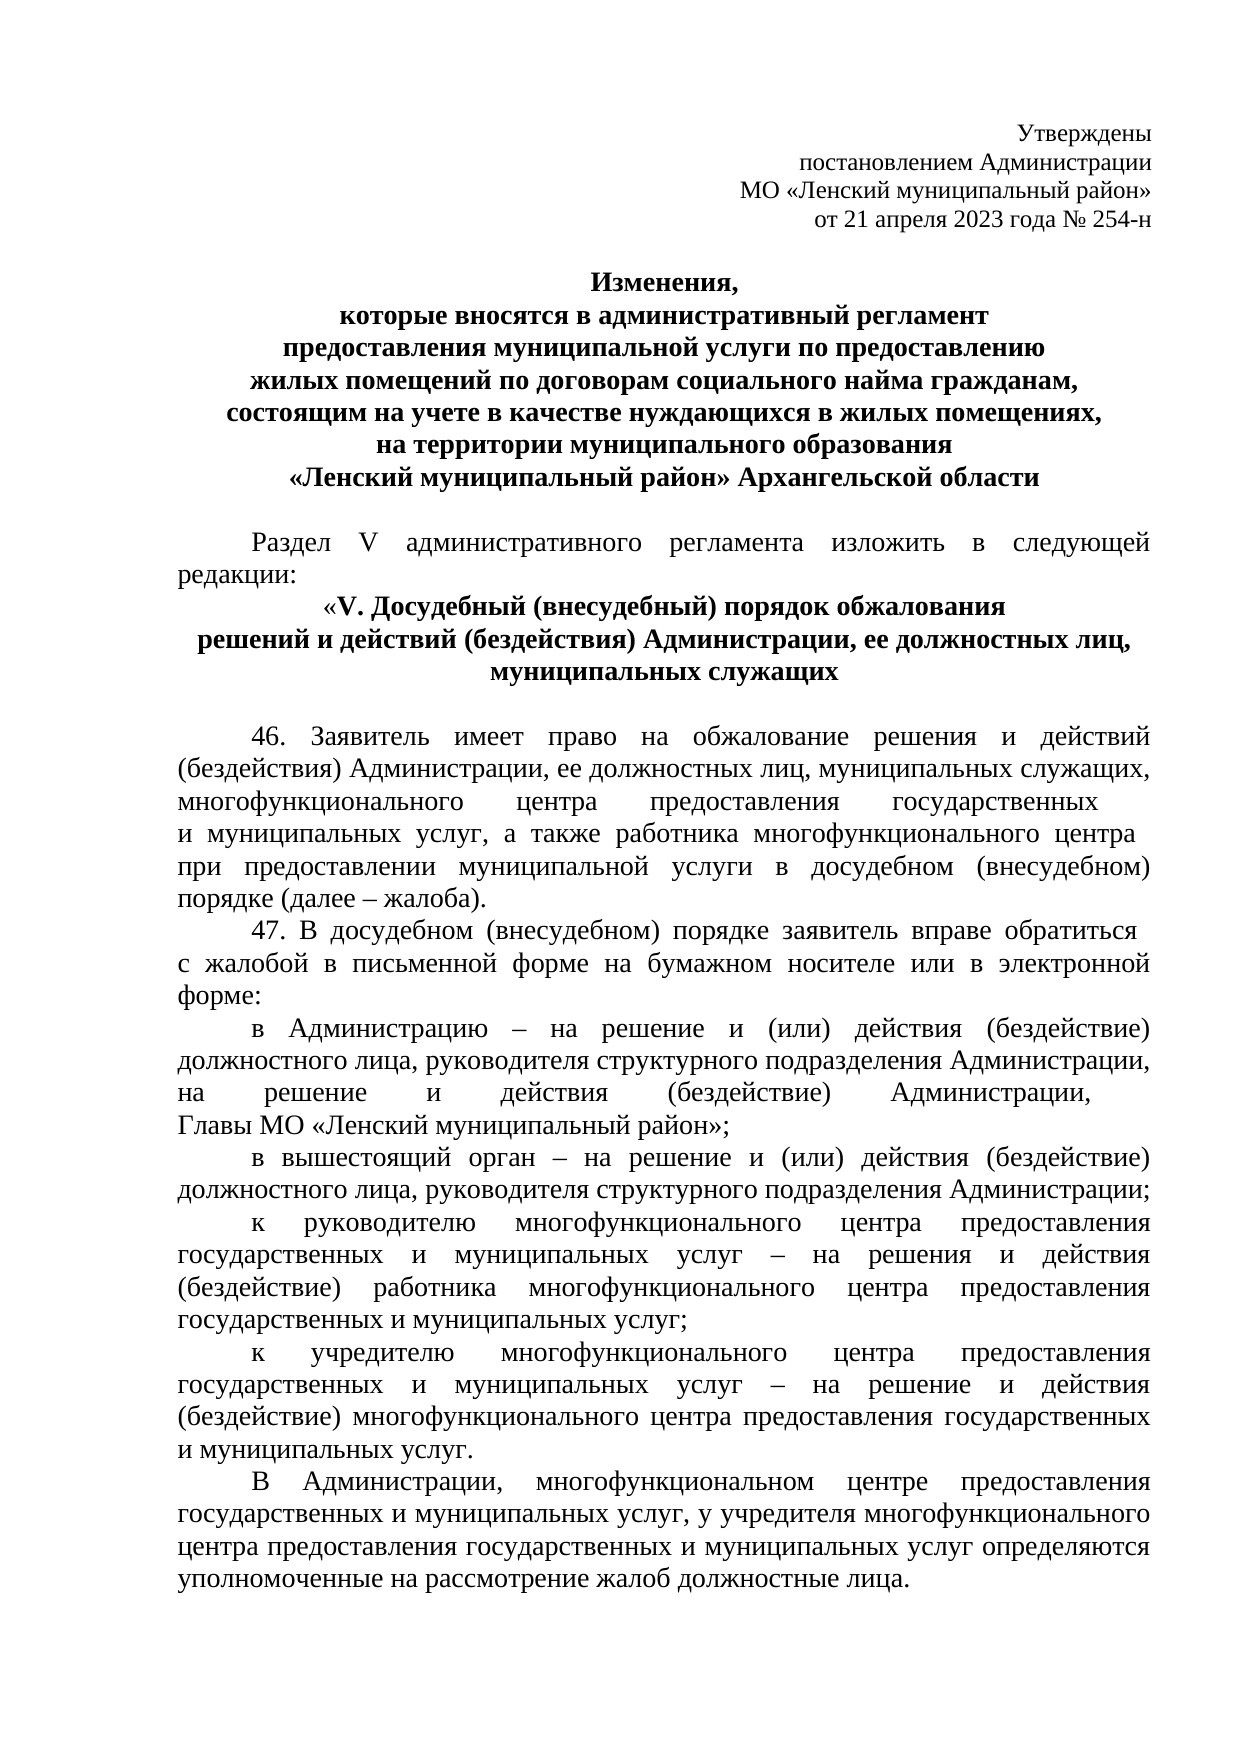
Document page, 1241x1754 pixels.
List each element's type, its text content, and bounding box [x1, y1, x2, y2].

text предоставления муниципальной услуги по предоставлению [177, 330, 1152, 363]
text к учредителю многофункционального центра предоставления государственных и муниципальных услуг – на решение и действия (бездействие) многофункционального центра предоставления государственных и муниципальных услуг. [177, 1334, 1152, 1464]
text «Ленский муниципальный район» Архангельской области [177, 460, 1152, 492]
text решений и действий (бездействия) Администрации, ее должностных лиц, муниципальных служащих [177, 622, 1152, 687]
text в вышестоящий орган – на решение и (или) действия (бездействие) должностного лица, руководителя структурного подразделения Администрации; [177, 1140, 1152, 1205]
text на территории муниципального образования [177, 427, 1152, 460]
text к руководителю многофункционального центра предоставления государственных и муниципальных услуг – на решения и действия (бездействие) работника многофункционального центра предоставления государственных и муниципальных услуг; [177, 1205, 1152, 1334]
text МО «Ленский муниципальный район» [177, 176, 1152, 204]
text постановлением Администрации [177, 147, 1152, 176]
text 47. В досудебном (внесудебном) порядке заявитель вправе обратиться с жалобой в письменной форме на бумажном носителе или в электронной форме: [177, 913, 1152, 1011]
text от 21 апреля 2023 года № 254-н [177, 204, 1152, 233]
text Утверждены [177, 118, 1152, 147]
text жилых помещений по договорам социального найма гражданам, состоящим на учете в качестве нуждающихся в жилых помещениях, [177, 363, 1152, 427]
text Раздел V административного регламента изложить в следующей редакции: [177, 525, 1152, 589]
text 46. Заявитель имеет право на обжалование решения и действий (бездействия) Администрации, ее должностных лиц, муниципальных служащих, многофункционального центра предоставления государственных и муниципальных услуг, а также работника многофункционального центра при предоставлении муниципальной услуги в досудебном (внесудебном) порядке (далее – жалоба). [177, 719, 1152, 913]
text которые вносятся в административный регламент [177, 298, 1152, 330]
text Изменения, [177, 266, 1152, 298]
text в Администрацию – на решение и (или) действия (бездействие) должностного лица, руководителя структурного подразделения Администрации, на решение и действия (бездействие) Администрации, Главы МО «Ленский муниципальный район»; [177, 1011, 1152, 1140]
text «V. Досудебный (внесудебный) порядок обжалования [177, 589, 1152, 622]
text В Администрации, многофункциональном центре предоставления государственных и муниципальных услуг, у учредителя многофункционального центра предоставления государственных и муниципальных услуг определяются уполномоченные на рассмотрение жалоб должностные лица. [177, 1464, 1152, 1594]
